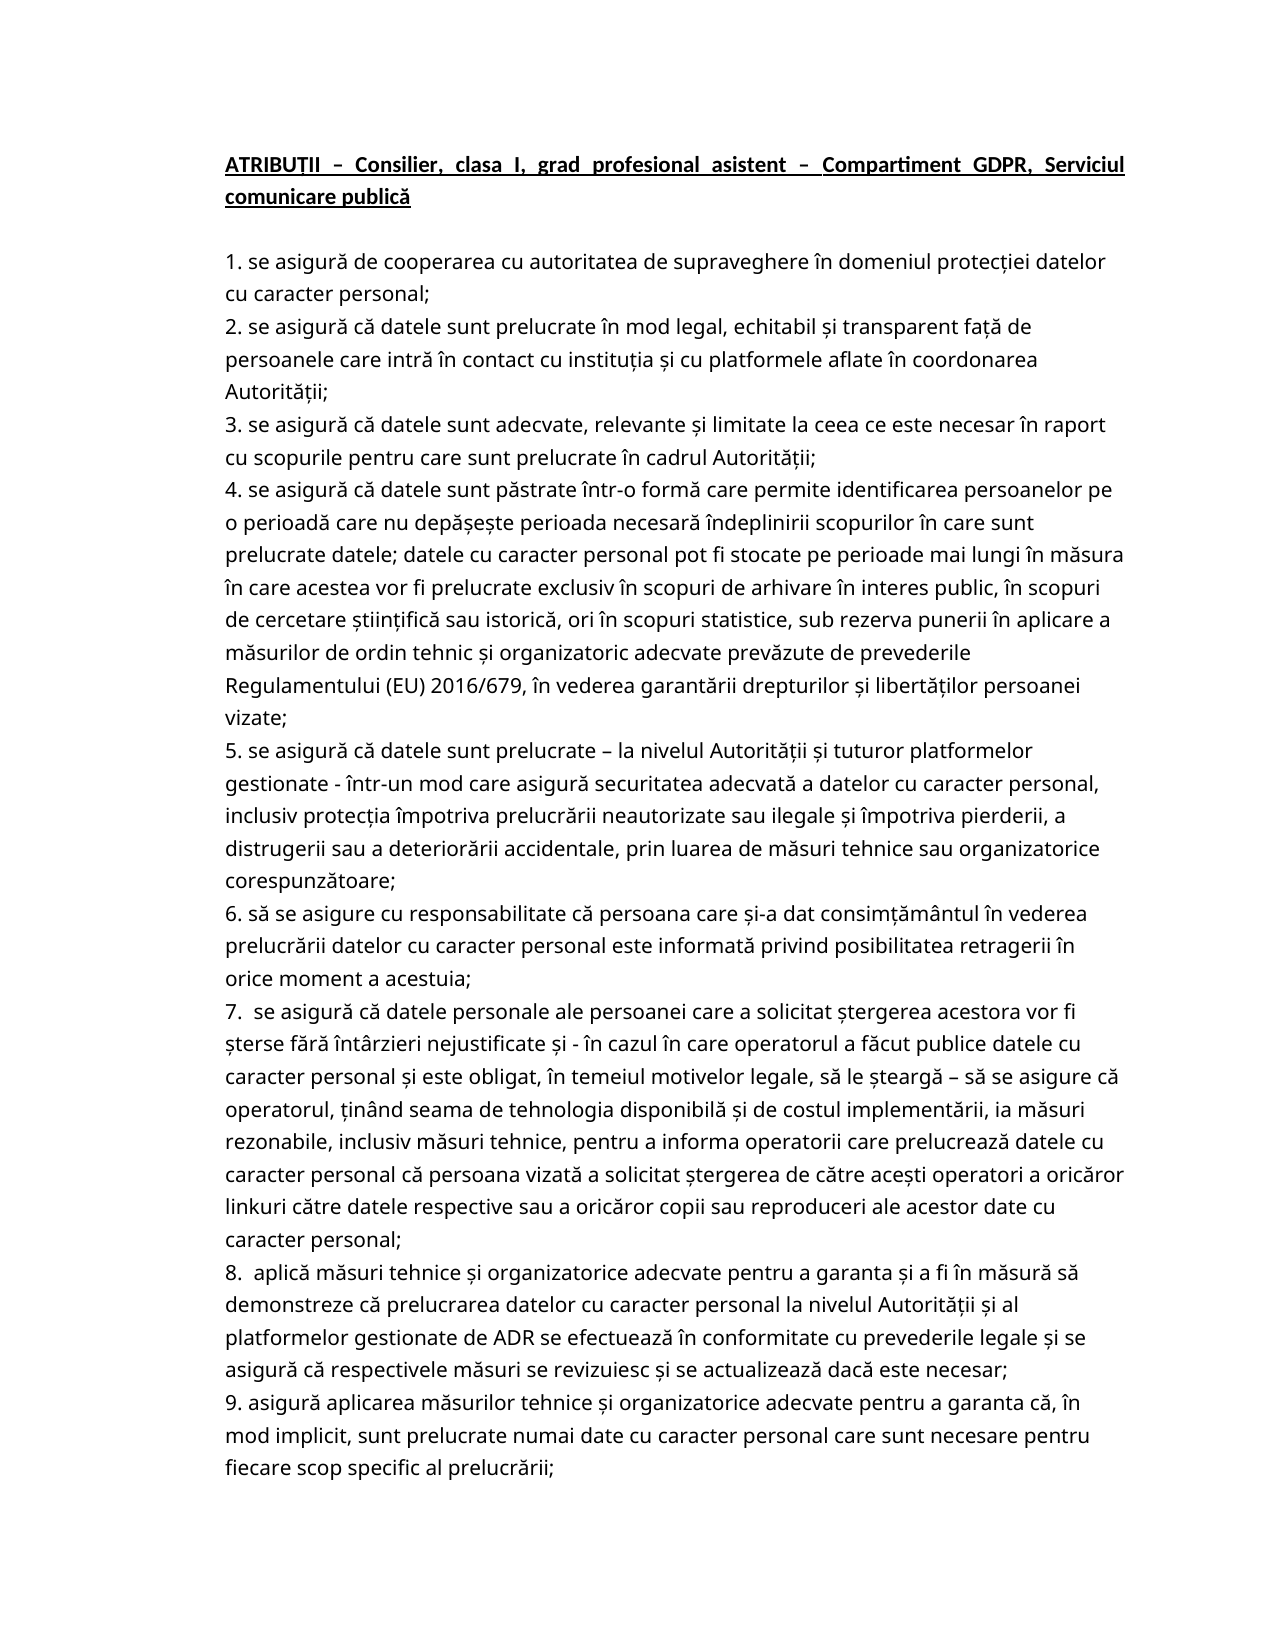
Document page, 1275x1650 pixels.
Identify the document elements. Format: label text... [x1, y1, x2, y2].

list 2. se asigură că datele sunt prelucrate în mod legal, echitabil și transparent față de persoanele care intră în contact cu instituția și cu platformele aflate în coordonarea Autorității; [225, 312, 1125, 406]
list 1. se asigură de cooperarea cu autoritatea de supraveghere în domeniul protecției datelor cu caracter personal; [225, 247, 1125, 308]
list 7. se asigură că datele personale ale persoanei care a solicitat ștergerea acestora vor fi șterse fără întârzieri nejustificate și - în cazul în care operatorul a făcut publice datele cu caracter personal și este obligat, în temeiul motivelor legale, să le șteargă – să se asigure că operatorul, ținând seama de tehnologia disponibilă și de costul implementării, ia măsuri rezonabile, inclusiv măsuri tehnice, pentru a informa operatorii care prelucrează datele cu caracter personal că persoana vizată a solicitat ștergerea de către acești operatori a oricăror linkuri către datele respective sau a oricăror copii sau reproduceri ale acestor date cu caracter personal; [225, 997, 1125, 1253]
list 4. se asigură că datele sunt păstrate într-o formă care permite identificarea persoanelor pe o perioadă care nu depășește perioada necesară îndeplinirii scopurilor în care sunt prelucrate datele; datele cu caracter personal pot fi stocate pe perioade mai lungi în măsura în care acestea vor fi prelucrate exclusiv în scopuri de arhivare în interes public, în scopuri de cercetare științifică sau istorică, ori în scopuri statistice, sub rezerva punerii în aplicare a măsurilor de ordin tehnic și organizatoric adecvate prevăzute de prevederile Regulamentului (EU) 2016/679, în vederea garantării drepturilor și libertăților persoanei vizate; [225, 475, 1125, 732]
list 6. să se asigure cu responsabilitate că persoana care și-a dat consimțământul în vederea prelucrării datelor cu caracter personal este informată privind posibilitatea retragerii în orice moment a acestuia; [225, 899, 1125, 993]
list 5. se asigură că datele sunt prelucrate – la nivelul Autorității și tuturor platformelor gestionate - într-un mod care asigură securitatea adecvată a datelor cu caracter personal, inclusiv protecția împotriva prelucrării neautorizate sau ilegale și împotriva pierderii, a distrugerii sau a deteriorării accidentale, prin luarea de măsuri tehnice sau organizatorice corespunzătoare; [225, 736, 1125, 895]
list 3. se asigură că datele sunt adecvate, relevante și limitate la ceea ce este necesar în raport cu scopurile pentru care sunt prelucrate în cadrul Autorității; [225, 410, 1125, 471]
list ATRIBUȚII – Consilier, clasa I, grad profesional asistent – Compartiment GDPR, Serviciul comunicare publică [225, 150, 1125, 174]
list 9. asigură aplicarea măsurilor tehnice și organizatorice adecvate pentru a garanta că, în mod implicit, sunt prelucrate numai date cu caracter personal care sunt necesare pentru fiecare scop specific al prelucrării; [225, 1388, 1125, 1482]
list ATRIBUȚII – Consilier, clasa I, grad profesional asistent – Compartiment GDPR, Serviciul comunicare publică [225, 175, 1125, 210]
list 8. aplică măsuri tehnice și organizatorice adecvate pentru a garanta și a fi în măsură să demonstreze că prelucrarea datelor cu caracter personal la nivelul Autorității și al platformelor gestionate de ADR se efectuează în conformitate cu prevederile legale și se asigură că respectivele măsuri se revizuiesc și se actualizează dacă este necesar; [225, 1258, 1125, 1384]
